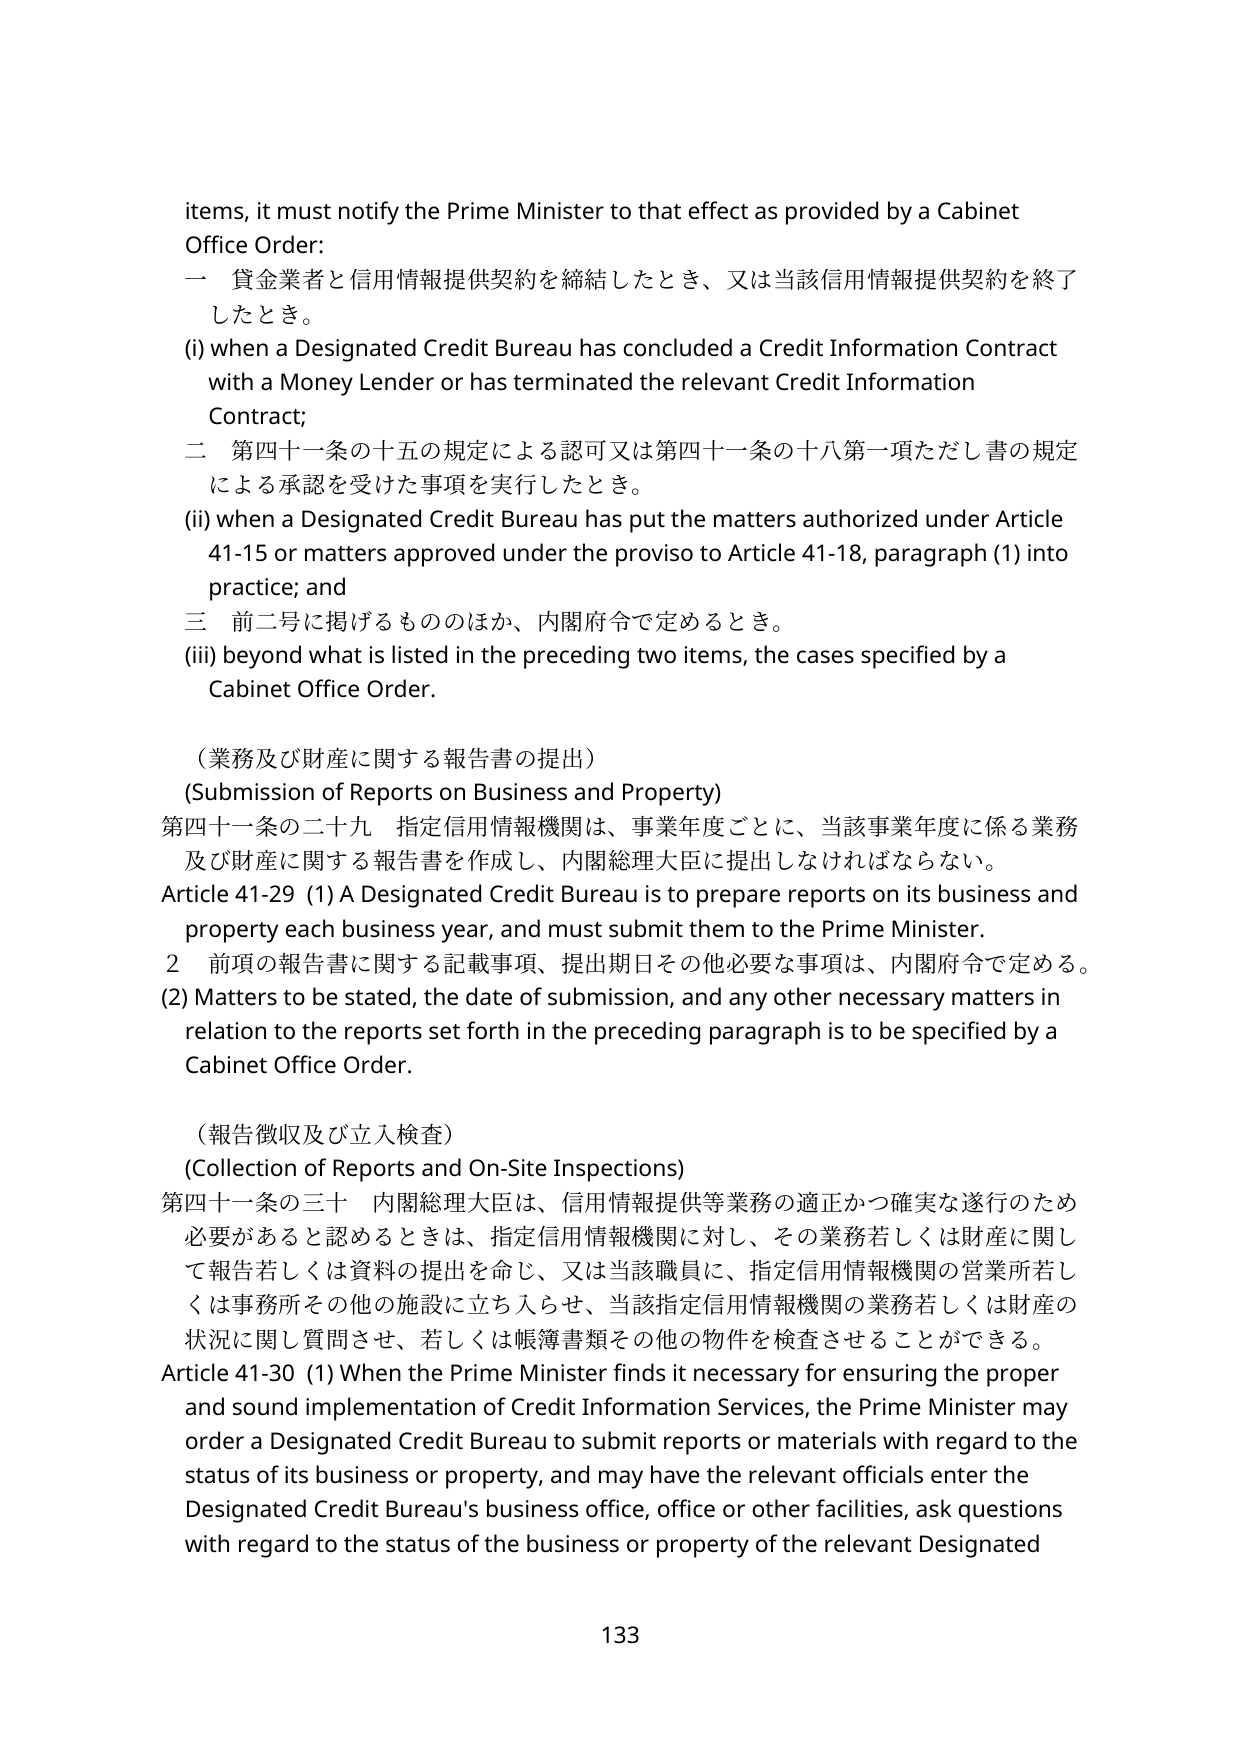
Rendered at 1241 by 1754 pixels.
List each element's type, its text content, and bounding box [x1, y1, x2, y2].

text 一 貸金業者と信用情報提供契約を締結したとき、又は当該信用情報提供契約を終了したとき。 [184, 262, 1079, 330]
text Article 41-29 (1) A Designated Credit Bureau is to prepare reports on its business and property each business year, and must submit them to the Prime Minister. [161, 877, 1079, 945]
text （業務及び財産に関する報告書の提出） [184, 740, 1079, 774]
text (Submission of Reports on Business and Property) [184, 774, 1079, 809]
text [161, 1355, 1079, 1560]
text （報告徴収及び立入検査） [184, 1116, 1079, 1150]
text 二 第四十一条の十五の規定による認可又は第四十一条の十八第一項ただし書の規定による承認を受けた事項を実行したとき。 [184, 433, 1079, 501]
text (i) when a Designated Credit Bureau has concluded a Credit Information Contract with a Money Lender or has terminated the relevant Credit Information Contract; [184, 330, 1079, 433]
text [161, 194, 1079, 262]
text 三 前二号に掲げるもののほか、内閣府令で定めるとき。 [184, 604, 1079, 638]
text (iii) beyond what is listed in the preceding two items, the cases specified by a Cabinet Office Order. [184, 638, 1079, 706]
text (2) Matters to be stated, the date of submission, and any other necessary matters in relation to the reports set forth in the preceding paragraph is to be specified by a Cabinet Office Order. [161, 979, 1079, 1082]
text (Collection of Reports and On-Site Inspections) [184, 1150, 1079, 1184]
text 第四十一条の三十 内閣総理大臣は、信用情報提供等業務の適正かつ確実な遂行のため必要があると認めるときは、指定信用情報機関に対し、その業務若しくは財産に関して報告若しくは資料の提出を命じ、又は当該職員に、指定信用情報機関の営業所若しくは事務所その他の施設に立ち入らせ、当該指定信用情報機関の業務若しくは財産の状況に関し質問させ、若しくは帳簿書類その他の物件を検査させることができる。 [161, 1184, 1079, 1355]
text 第四十一条の二十九 指定信用情報機関は、事業年度ごとに、当該事業年度に係る業務及び財産に関する報告書を作成し、内閣総理大臣に提出しなければならない。 [161, 809, 1079, 877]
text ２ 前項の報告書に関する記載事項、提出期日その他必要な事項は、内閣府令で定める。 [161, 945, 1079, 979]
text (ii) when a Designated Credit Bureau has put the matters authorized under Article 41-15 or matters approved under the proviso to Article 41-18, paragraph (1) into practice; and [184, 501, 1079, 604]
